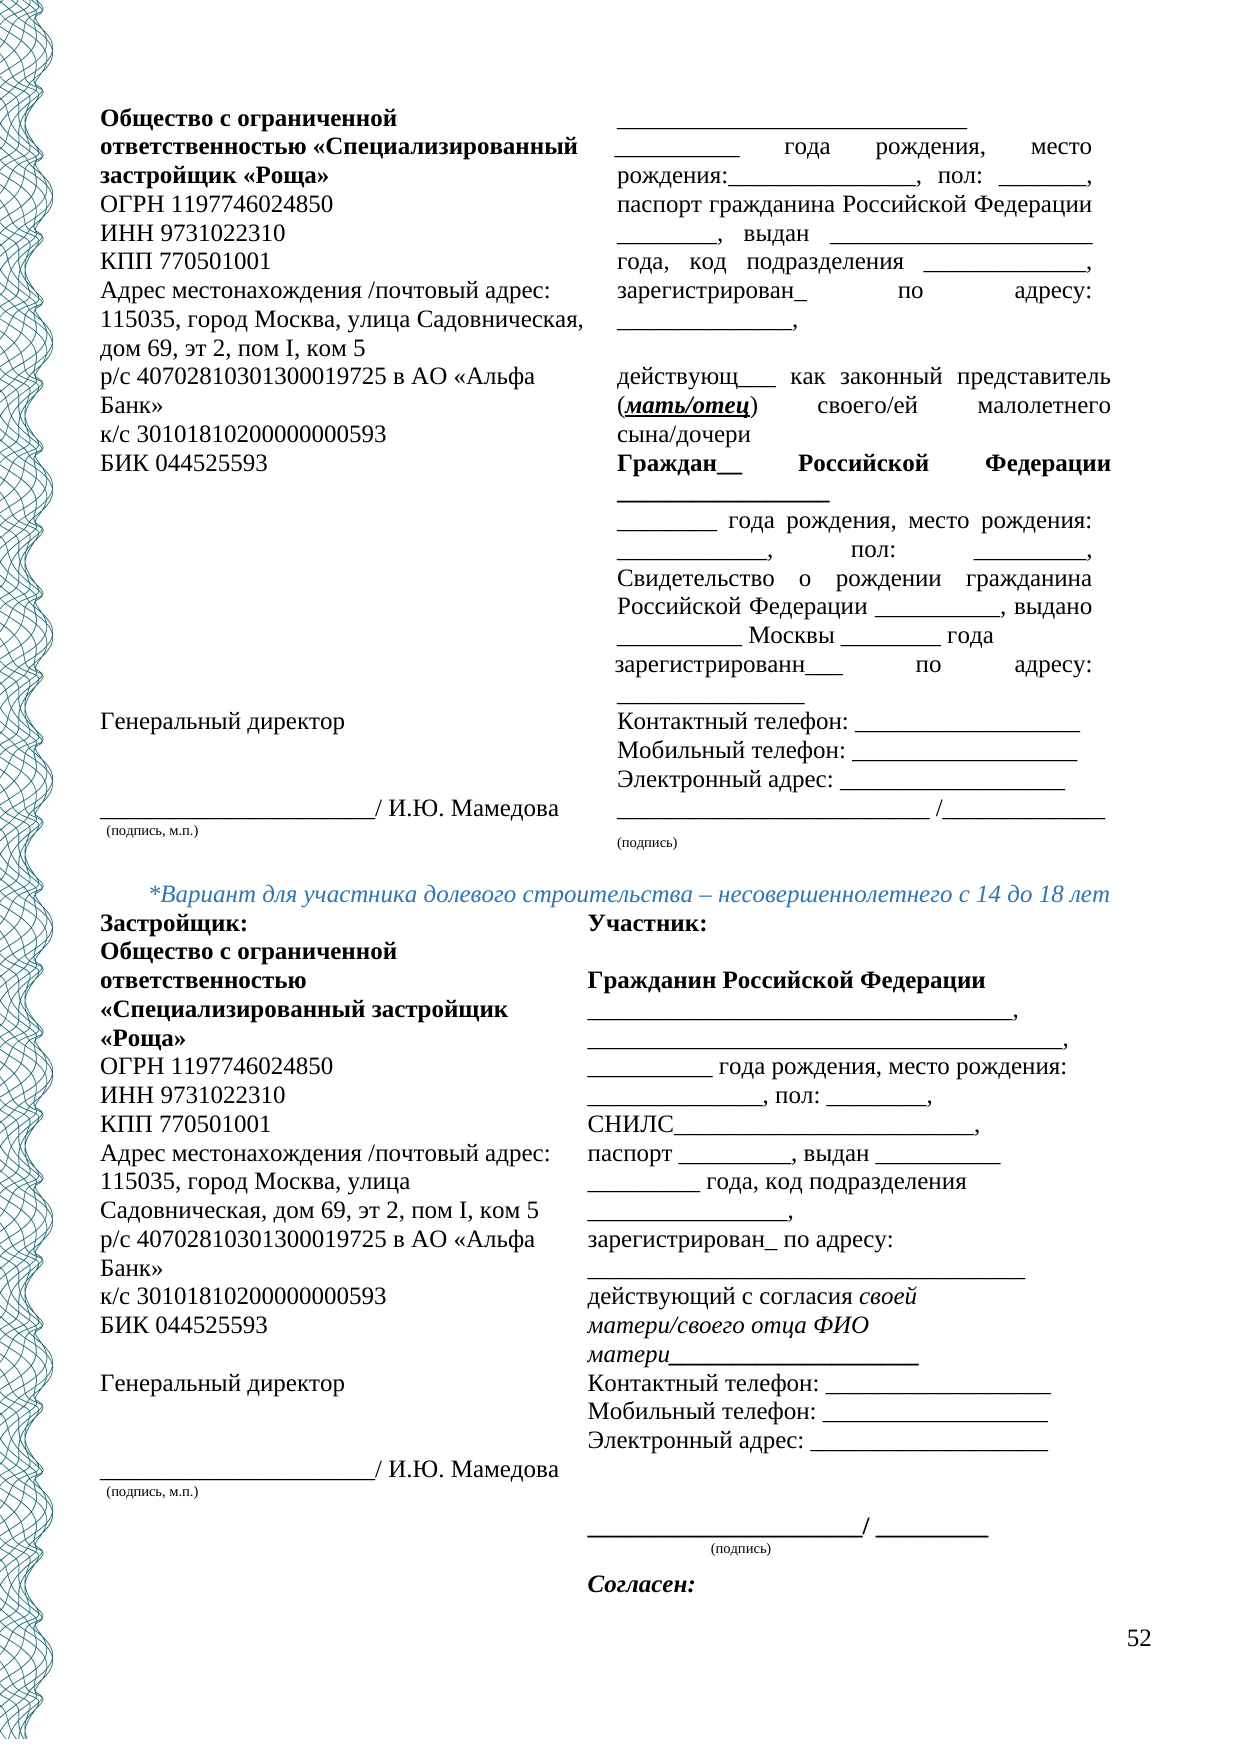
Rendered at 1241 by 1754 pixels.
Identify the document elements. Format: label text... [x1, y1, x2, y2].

text *Вариант для участника долевого строительства – несовершеннолетнего с 14 до 18 лет [89, 879, 1152, 908]
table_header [89, 908, 576, 1598]
picture [0, 0, 1241, 1739]
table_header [576, 908, 1093, 1598]
